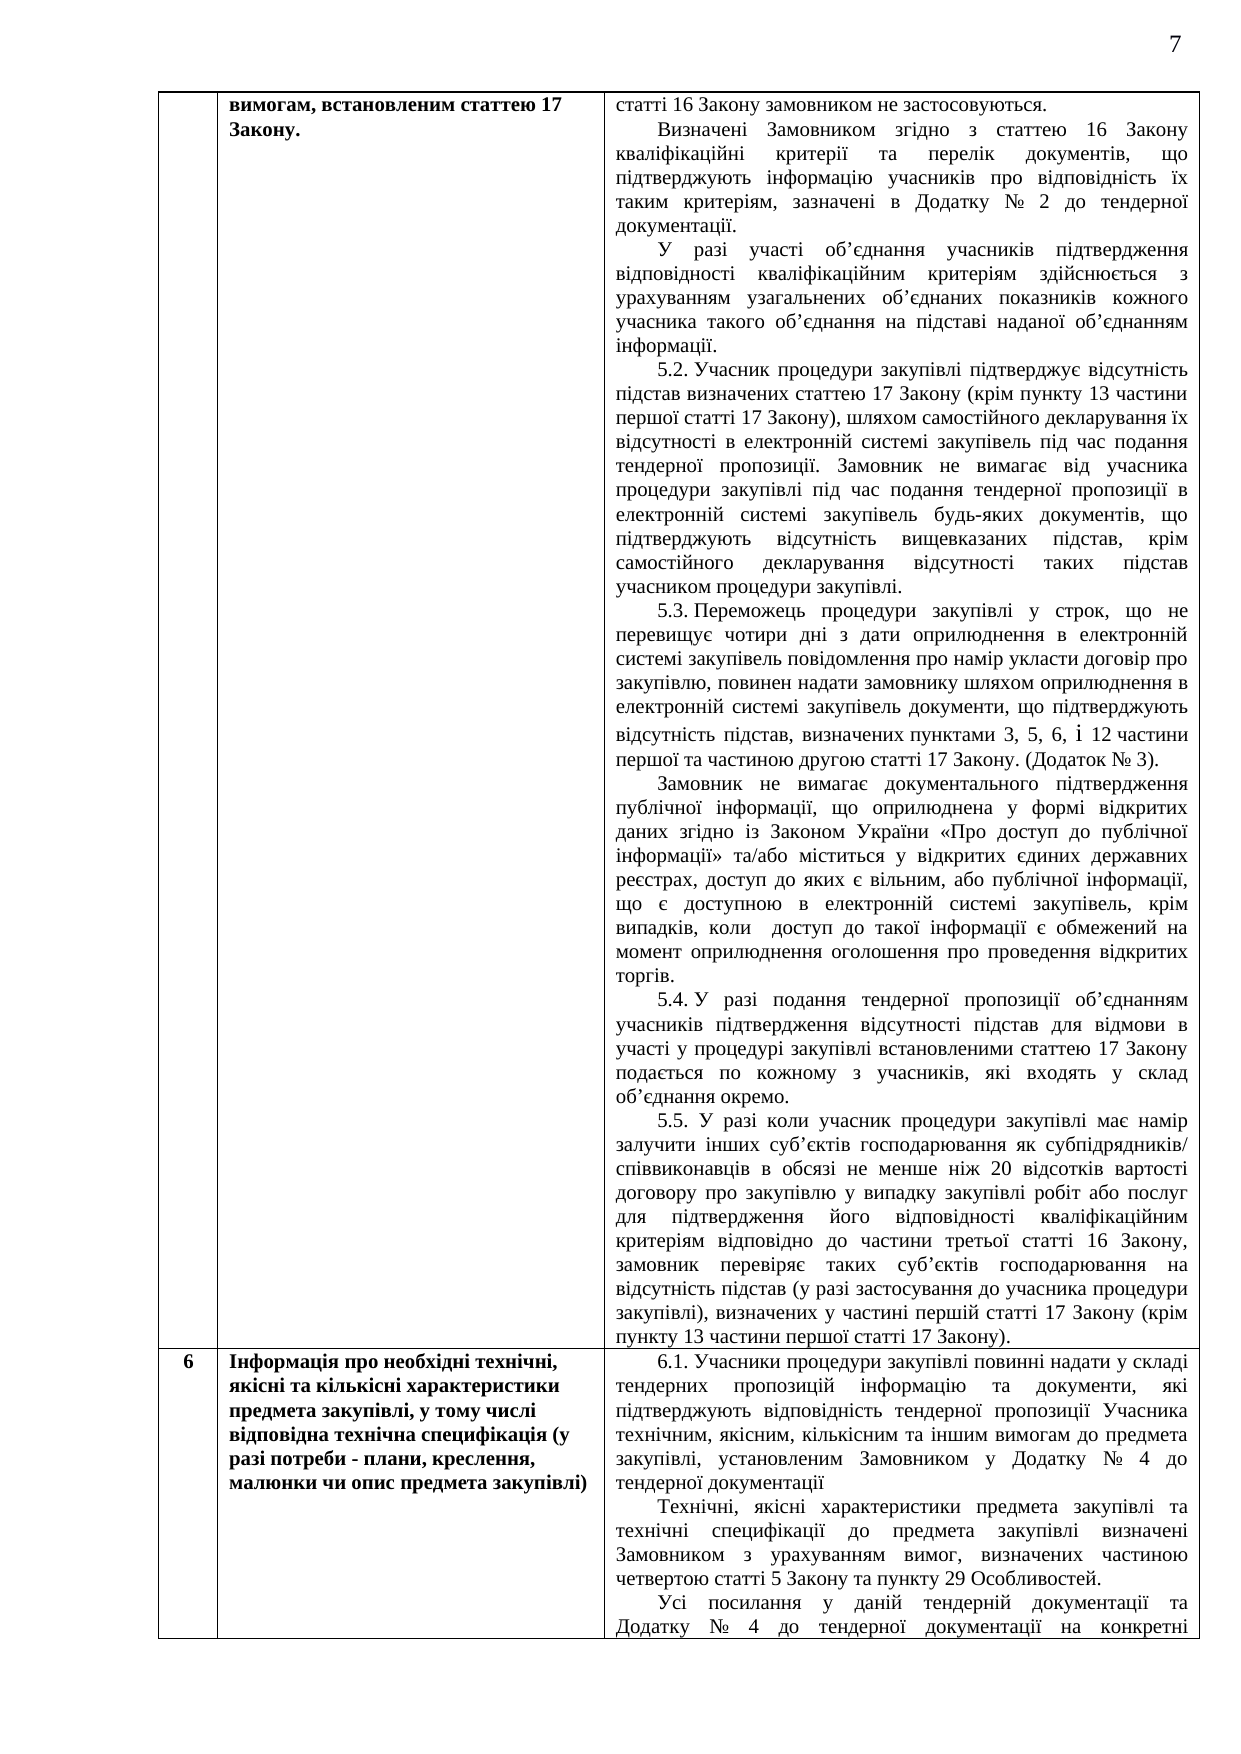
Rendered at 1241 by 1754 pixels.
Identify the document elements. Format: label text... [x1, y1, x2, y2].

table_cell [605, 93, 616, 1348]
table_cell 5 [159, 93, 217, 1348]
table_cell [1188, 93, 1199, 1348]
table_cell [218, 93, 604, 1348]
table_cell 6 [159, 1349, 217, 1638]
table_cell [218, 1349, 604, 1638]
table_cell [605, 1349, 1199, 1638]
